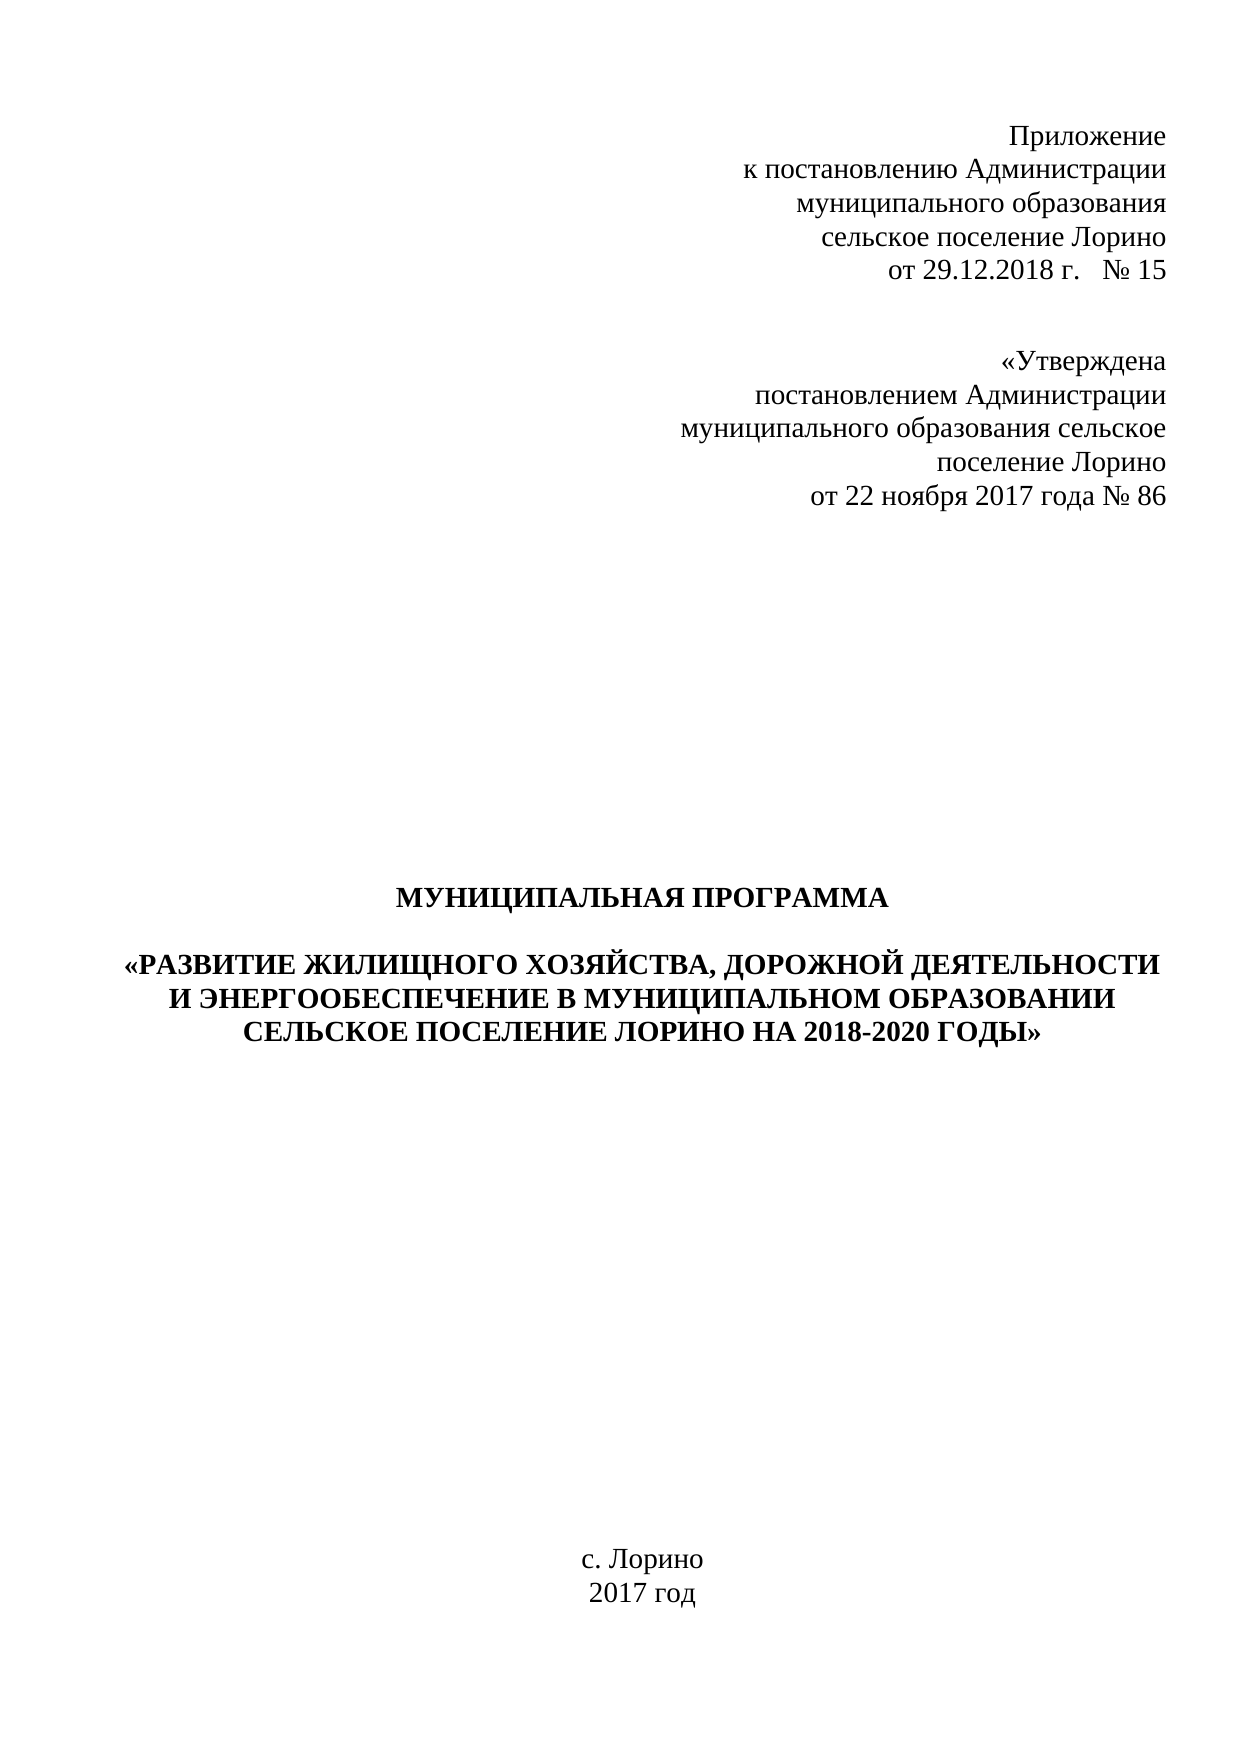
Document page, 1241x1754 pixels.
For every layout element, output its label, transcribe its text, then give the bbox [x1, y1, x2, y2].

text от 29.12.2018 г. № 15 [561, 252, 1166, 286]
text «Утверждена [118, 343, 1166, 377]
text «Развитие жилищного хозяйства, дорожной деятельности и энергообеспечение в муниципальном образовании сельское поселение Лорино на 2018-2020 годы» [118, 947, 1166, 1048]
text МУНИЦИПАЛЬНАЯ ПРОГРАММА [118, 880, 1166, 914]
text с. Лорино [118, 1541, 1166, 1575]
text от 22 ноября 2017 года № 86 [561, 478, 1166, 511]
text к постановлению Администрации муниципального образования сельское поселение Лорино [694, 152, 1166, 252]
text 2017 год [118, 1575, 1166, 1608]
text постановлением Администрации муниципального образования сельское поселение Лорино [561, 377, 1166, 478]
text Приложение [118, 118, 1166, 152]
